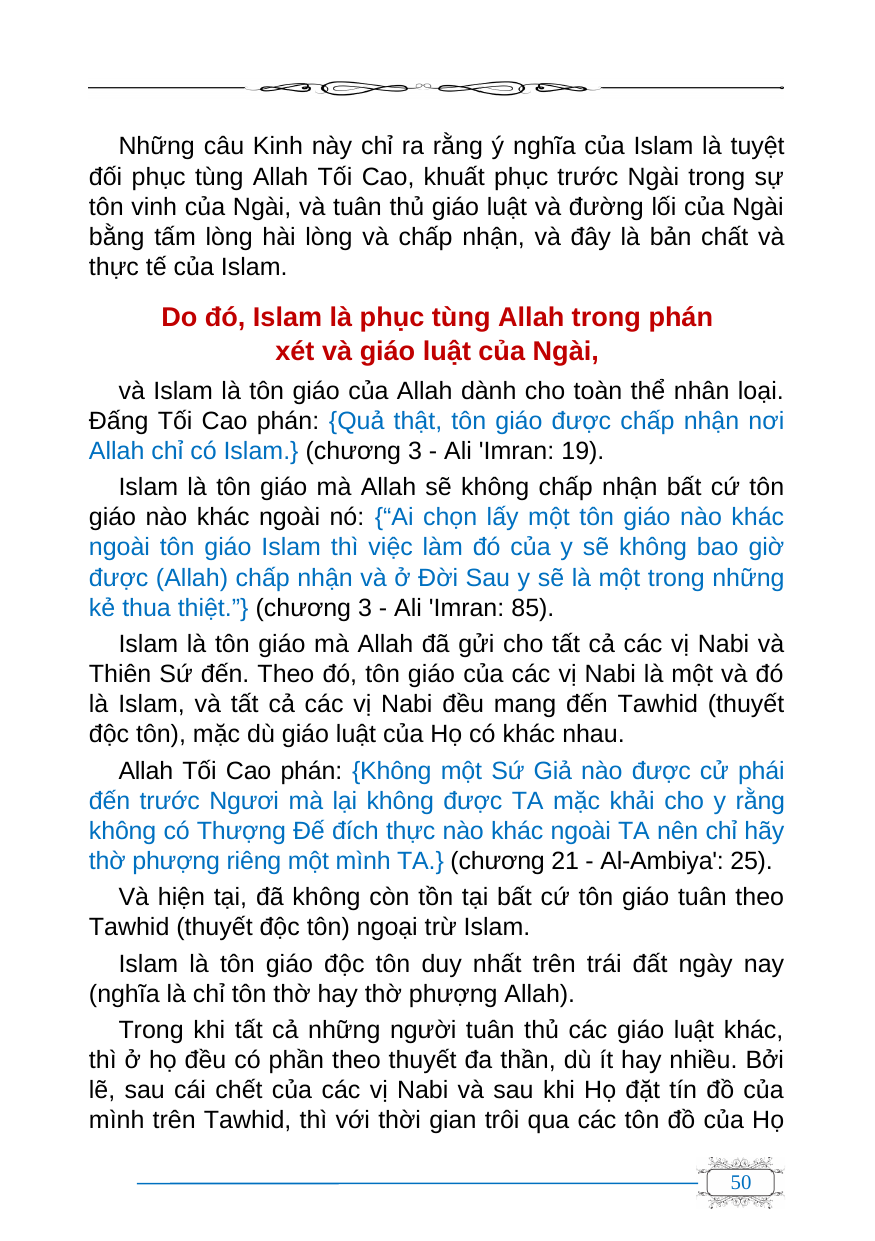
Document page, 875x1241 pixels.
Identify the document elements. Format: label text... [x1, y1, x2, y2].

text Islam là tôn giáo mà Allah sẽ không chấp nhận bất cứ tôn giáo nào khác ngoài nó: {“Ai chọn lấy một tôn giáo nào khác ngoài tôn giáo Islam thì việc làm đó của y sẽ không bao giờ được (Allah) chấp nhận và ở Đời Sau y sẽ là một trong những kẻ thua thiệt.”} (chương 3 - Ali 'Imran: 85). [89, 472, 785, 621]
text Và hiện tại, đã không còn tồn tại bất cứ tôn giáo tuân theo Tawhid (thuyết độc tôn) ngoại trừ Islam. [89, 882, 785, 941]
text và Islam là tôn giáo của Allah dành cho toàn thể nhân loại. Đấng Tối Cao phán: {Quả thật, tôn giáo được chấp nhận nơi Allah chỉ có Islam.} (chương 3 - Ali 'Imran: 19). [89, 376, 785, 464]
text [89, 1015, 785, 1134]
text Islam là tôn giáo mà Allah đã gửi cho tất cả các vị Nabi và Thiên Sứ đến. Theo đó, tôn giáo của các vị Nabi là một và đó là Islam, và tất cả các vị Nabi đều mang đến Tawhid (thuyết độc tôn), mặc dù giáo luật của Họ có khác nhau. [89, 629, 785, 748]
text Islam là tôn giáo độc tôn duy nhất trên trái đất ngày nay (nghĩa là chỉ tôn thờ hay thờ phượng Allah). [89, 949, 785, 1008]
picture [696, 1157, 786, 1209]
text Những câu Kinh này chỉ ra rằng ý nghĩa của Islam là tuyệt đối phục tùng Allah Tối Cao, khuất phục trước Ngài trong sự tôn vinh của Ngài, và tuân thủ giáo luật và đường lối của Ngài bằng tấm lòng hài lòng và chấp nhận, và đây là bản chất và thực tế của Islam. [89, 131, 785, 281]
subtitle Do đó, Islam là phục tùng Allah trong phán xét và giáo luật của Ngài, [89, 301, 785, 366]
picture [88, 78, 784, 99]
text Allah Tối Cao phán: {Không một Sứ Giả nào được cử phái đến trước Ngươi mà lại không được TA mặc khải cho y rằng không có Thượng Đế đích thực nào khác ngoài TA nên chỉ hãy thờ phượng riêng một mình TA.} (chương 21 - Al-Ambiya': 25). [89, 756, 785, 875]
